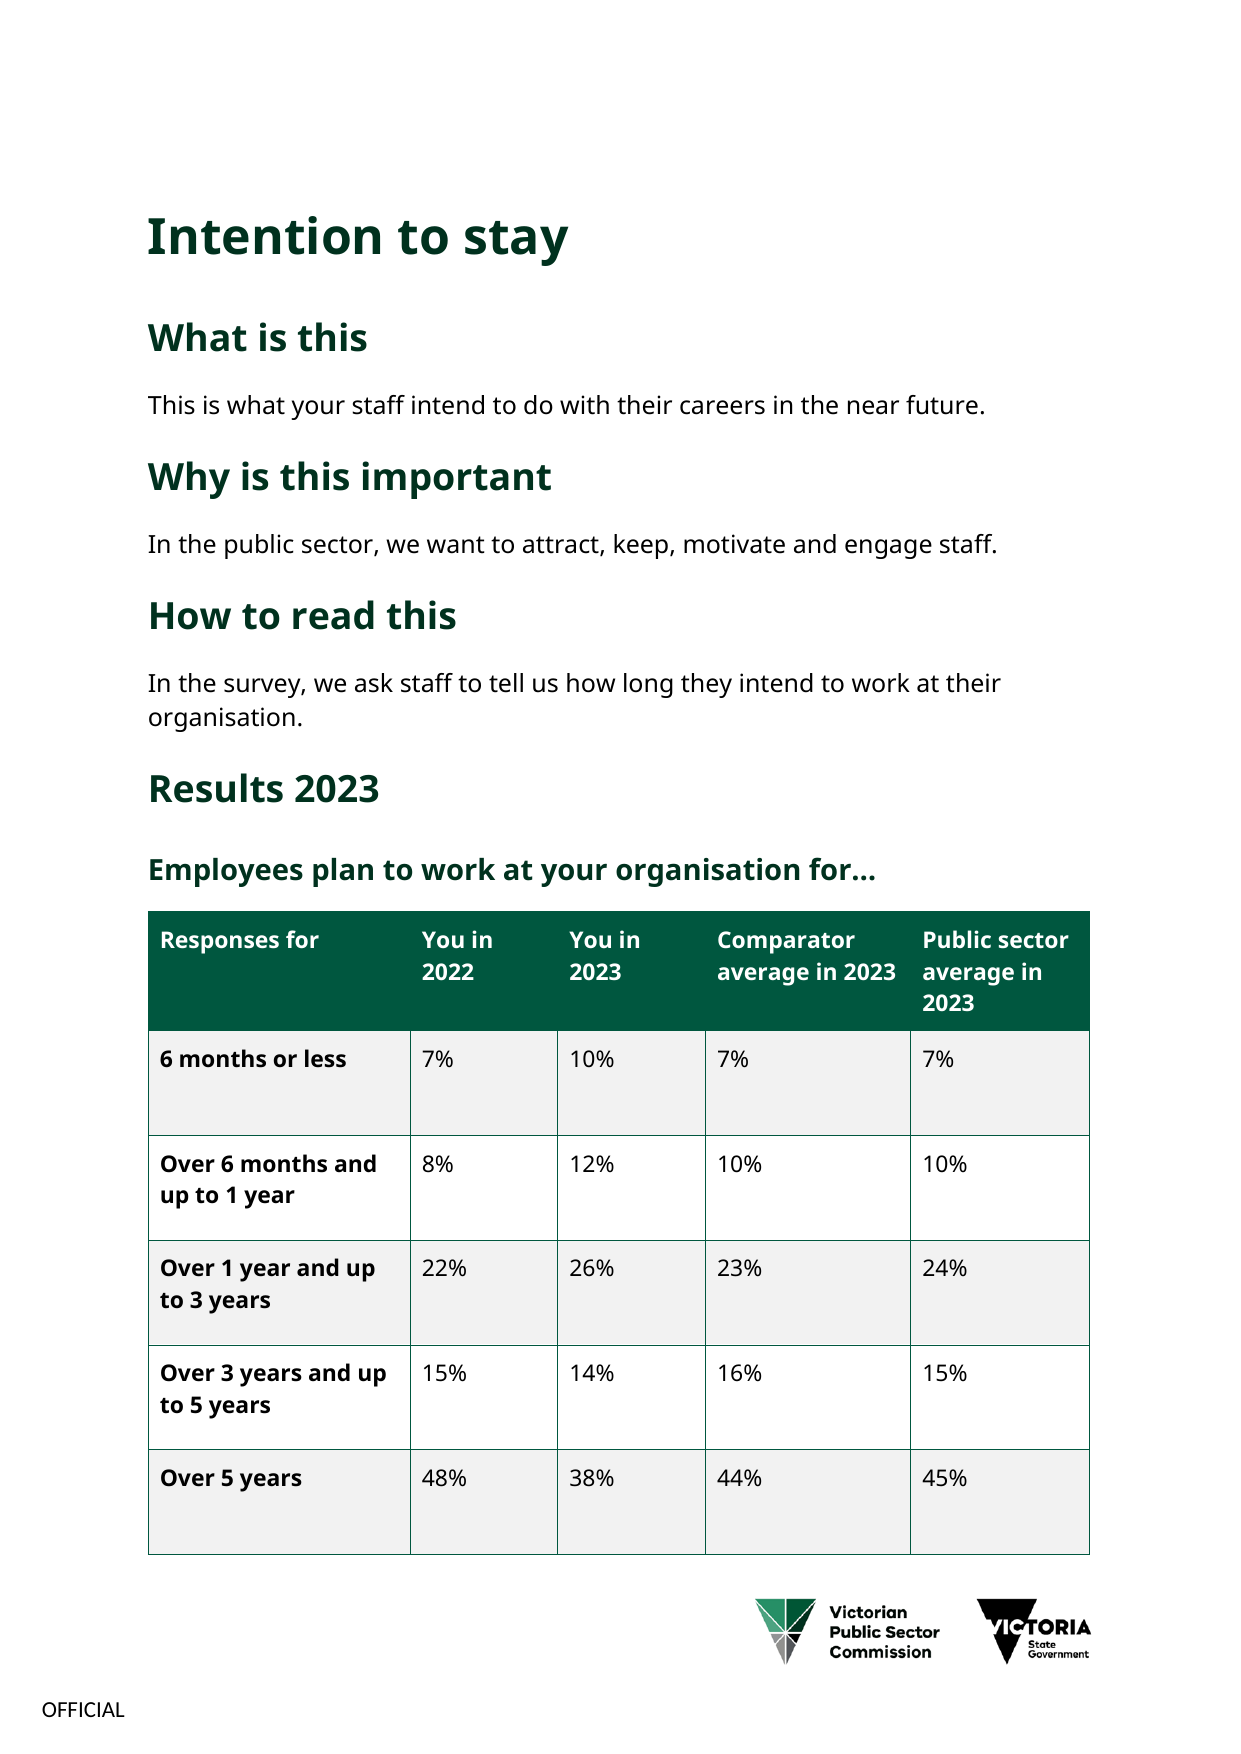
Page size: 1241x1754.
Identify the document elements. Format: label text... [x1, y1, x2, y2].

table_cell 7% [706, 1031, 910, 1135]
table_cell 48% [411, 1450, 557, 1554]
subtitle How to read this [148, 589, 1092, 641]
subtitle Intention to stay [148, 201, 1092, 269]
table_header You in 2023 [558, 913, 705, 1030]
table_cell Over 6 months and up to 1 year [149, 1136, 410, 1239]
table_header Responses for [149, 913, 410, 1030]
table_cell 15% [411, 1346, 557, 1449]
table_cell Over 5 years [149, 1450, 410, 1554]
table_cell 14% [558, 1346, 705, 1449]
table_cell 22% [411, 1241, 557, 1344]
table_header Comparator average in 2023 [706, 913, 910, 1030]
text In the public sector, we want to attract, keep, motivate and engage staff. [148, 526, 1092, 560]
subtitle Why is this important [148, 451, 1092, 502]
subtitle Employees plan to work at your organisation for… [148, 849, 1092, 889]
table_cell 23% [706, 1241, 910, 1344]
subtitle What is this [148, 311, 1092, 362]
table_cell 10% [911, 1136, 1089, 1239]
table_cell Over 3 years and up to 5 years [149, 1346, 410, 1449]
table_cell 24% [911, 1241, 1089, 1344]
table_cell 10% [706, 1136, 910, 1239]
text This is what your staff intend to do with their careers in the near future. [148, 387, 1092, 421]
table_cell 26% [558, 1241, 705, 1344]
text In the survey, we ask staff to tell us how long they intend to work at their organisation. [148, 665, 1092, 733]
table_cell 6 months or less [149, 1031, 410, 1135]
table_cell 12% [558, 1136, 705, 1239]
table_cell 8% [411, 1136, 557, 1239]
table_cell 45% [911, 1450, 1089, 1554]
table_cell 7% [411, 1031, 557, 1135]
table_cell 44% [706, 1450, 910, 1554]
table_header You in 2022 [411, 913, 557, 1030]
table_cell 38% [558, 1450, 705, 1554]
table_cell 10% [558, 1031, 705, 1135]
subtitle Results 2023 [148, 763, 1092, 814]
table_header Public sector average in 2023 [911, 913, 1089, 1030]
table_cell Over 1 year and up to 3 years [149, 1241, 410, 1344]
table_cell 7% [911, 1031, 1089, 1135]
table_cell 16% [706, 1346, 910, 1449]
picture [754, 1598, 1093, 1666]
table_cell 15% [911, 1346, 1089, 1449]
